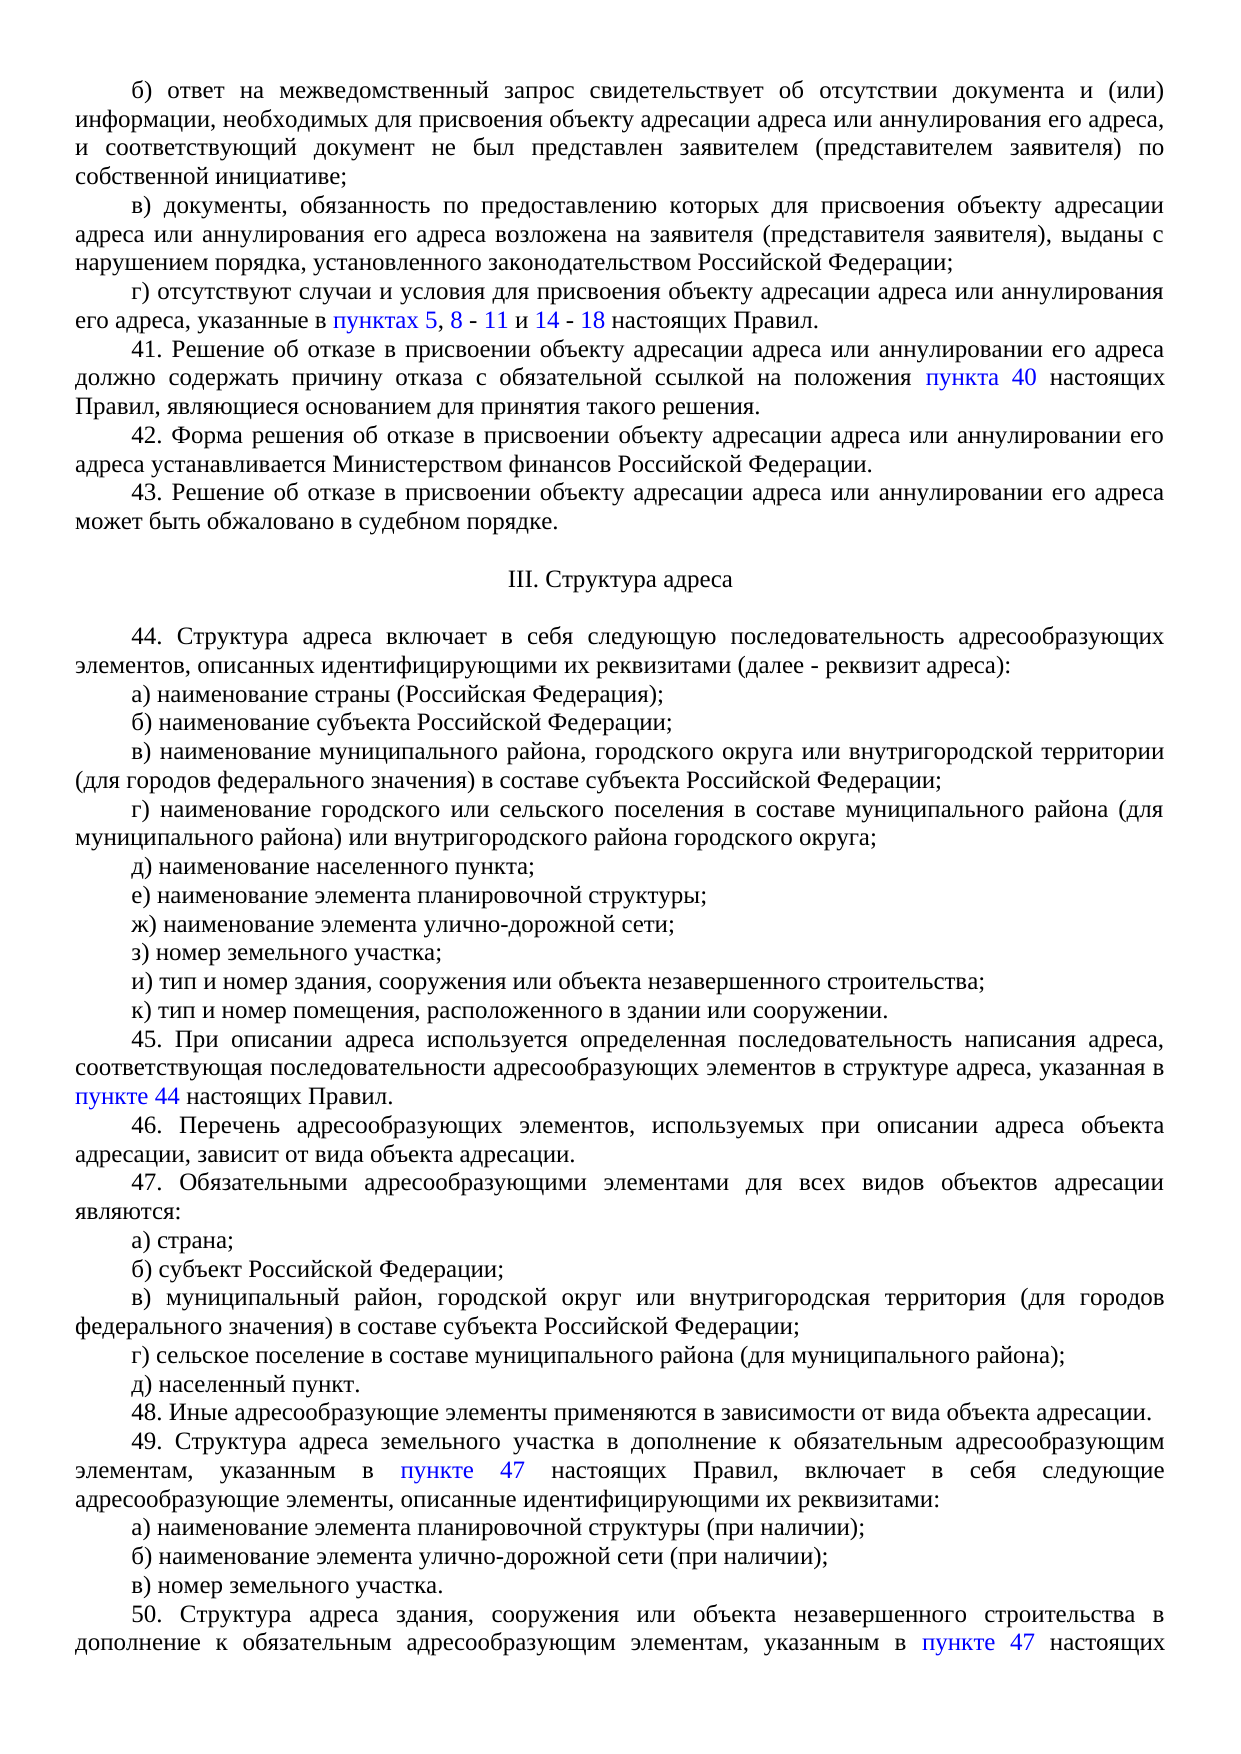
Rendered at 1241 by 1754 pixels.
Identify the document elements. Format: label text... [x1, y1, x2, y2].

text б) субъект Российской Федерации; [75, 1254, 1165, 1282]
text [75, 1599, 1165, 1656]
text з) номер земельного участка; [75, 937, 1165, 966]
text а) страна; [75, 1225, 1165, 1254]
text 43. Решение об отказе в присвоении объекту адресации адреса или аннулировании его адреса может быть обжаловано в судебном порядке. [75, 477, 1165, 535]
text к) тип и номер помещения, расположенного в здании или сооружении. [75, 995, 1165, 1024]
text 46. Перечень адресообразующих элементов, используемых при описании адреса объекта адресации, зависит от вида объекта адресации. [75, 1110, 1165, 1167]
text а) наименование элемента планировочной структуры (при наличии); [75, 1512, 1165, 1541]
text г) отсутствуют случаи и условия для присвоения объекту адресации адреса или аннулирования его адреса, указанные в пунктах 5, 8 - 11 и 14 - 18 настоящих Правил. [75, 276, 1165, 334]
text 44. Структура адреса включает в себя следующую последовательность адресообразующих элементов, описанных идентифицирующими их реквизитами (далее - реквизит адреса): [75, 621, 1165, 679]
text и) тип и номер здания, сооружения или объекта незавершенного строительства; [75, 966, 1165, 995]
text 49. Структура адреса земельного участка в дополнение к обязательным адресообразующим элементам, указанным в пункте 47 настоящих Правил, включает в себя следующие адресообразующие элементы, описанные идентифицирующими их реквизитами: [75, 1426, 1165, 1512]
text в) наименование муниципального района, городского округа или внутригородской территории (для городов федерального значения) в составе субъекта Российской Федерации; [75, 736, 1165, 794]
text е) наименование элемента планировочной структуры; [75, 880, 1165, 909]
text 45. При описании адреса используется определенная последовательность написания адреса, соответствующая последовательности адресообразующих элементов в структуре адреса, указанная в пункте 44 настоящих Правил. [75, 1024, 1165, 1110]
text б) наименование субъекта Российской Федерации; [75, 707, 1165, 736]
text б) наименование элемента улично-дорожной сети (при наличии); [75, 1541, 1165, 1570]
text а) наименование страны (Российская Федерация); [75, 679, 1165, 707]
text в) документы, обязанность по предоставлению которых для присвоения объекту адресации адреса или аннулирования его адреса возложена на заявителя (представителя заявителя), выданы с нарушением порядка, установленного законодательством Российской Федерации; [75, 190, 1165, 276]
text д) населенный пункт. [75, 1369, 1165, 1397]
text д) наименование населенного пункта; [75, 851, 1165, 880]
text 47. Обязательными адресообразующими элементами для всех видов объектов адресации являются: [75, 1167, 1165, 1225]
text б) ответ на межведомственный запрос свидетельствует об отсутствии документа и (или) информации, необходимых для присвоения объекту адресации адреса или аннулирования его адреса, и соответствующий документ не был представлен заявителем (представителем заявителя) по собственной инициативе; [75, 75, 1165, 190]
text 48. Иные адресообразующие элементы применяются в зависимости от вида объекта адресации. [75, 1397, 1165, 1426]
text 42. Форма решения об отказе в присвоении объекту адресации адреса или аннулировании его адреса устанавливается Министерством финансов Российской Федерации. [75, 420, 1165, 477]
text III. Структура адреса [75, 564, 1165, 592]
text 41. Решение об отказе в присвоении объекту адресации адреса или аннулировании его адреса должно содержать причину отказа с обязательной ссылкой на положения пункта 40 настоящих Правил, являющиеся основанием для принятия такого решения. [75, 334, 1165, 420]
text ж) наименование элемента улично-дорожной сети; [75, 909, 1165, 937]
text г) наименование городского или сельского поселения в составе муниципального района (для муниципального района) или внутригородского района городского округа; [75, 794, 1165, 851]
text г) сельское поселение в составе муниципального района (для муниципального района); [75, 1340, 1165, 1369]
text в) муниципальный район, городской округ или внутригородская территория (для городов федерального значения) в составе субъекта Российской Федерации; [75, 1282, 1165, 1340]
text в) номер земельного участка. [75, 1570, 1165, 1599]
